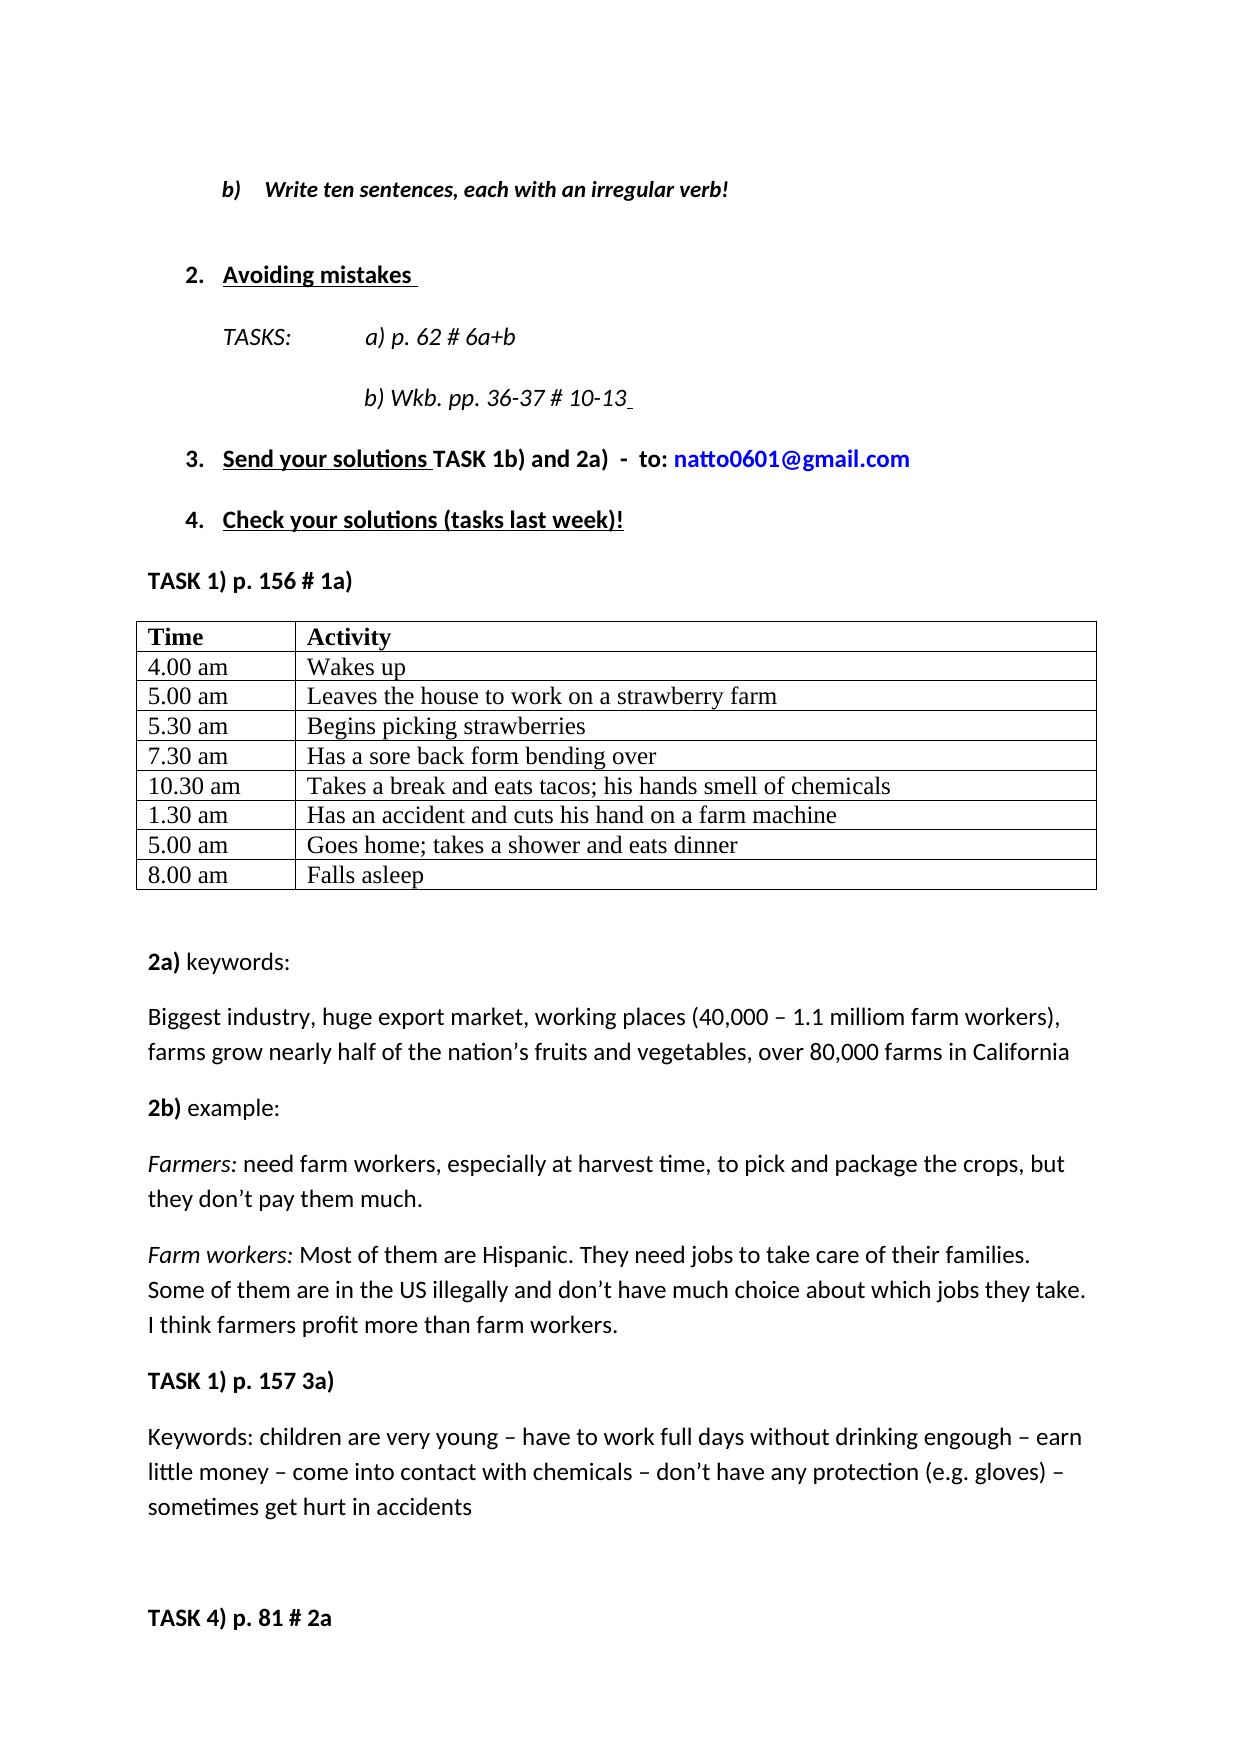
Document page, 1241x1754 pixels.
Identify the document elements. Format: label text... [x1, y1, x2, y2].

table_cell 4.00 am [137, 652, 295, 680]
table_cell 5.00 am [137, 830, 295, 859]
list Avoiding mistakes [185, 260, 1093, 290]
table_cell Has a sore back form bending over [296, 741, 1096, 770]
text TASK 4) p. 81 # 2a [148, 1602, 1093, 1633]
text 2b) example: [148, 1092, 1093, 1123]
table_cell Takes a break and eats tacos; his hands smell of chemicals [296, 771, 1096, 799]
list TASKS: a) p. 62 # 6a+b [223, 321, 1093, 351]
table_cell 7.30 am [137, 741, 295, 770]
text Keywords: children are very young – have to work full days without drinking engough – earn little money – come into contact with chemicals – don’t have any protection (e.g. gloves) – sometimes get hurt in accidents [148, 1421, 1093, 1521]
list Check your solutions (tasks last week)! [185, 504, 1093, 534]
list Write ten sentences, each with an irregular verb! [222, 176, 1093, 204]
list Send your solutions TASK 1b) and 2a) - to: natto0601@gmail.com [185, 443, 1093, 473]
text 2a) keywords: [148, 946, 1093, 976]
table_cell 5.30 am [137, 711, 295, 740]
table_header Activity [296, 622, 1096, 651]
table_header Time [137, 622, 295, 651]
list b) Wkb. pp. 36-37 # 10-13 [223, 382, 1093, 412]
table_cell Begins picking strawberries [296, 711, 1096, 740]
table_cell Goes home; takes a shower and eats dinner [296, 830, 1096, 859]
table_cell Wakes up [296, 652, 1096, 680]
text Farmers: need farm workers, especially at harvest time, to pick and package the crops, but they don’t pay them much. [148, 1148, 1093, 1214]
table_cell Has an accident and cuts his hand on a farm machine [296, 801, 1096, 829]
text Biggest industry, huge export market, working places (40,000 – 1.1 milliom farm workers), farms grow nearly half of the nation’s fruits and vegetables, over 80,000 farms in California [148, 1002, 1093, 1067]
table_cell 1.30 am [137, 801, 295, 829]
table_cell Leaves the house to work on a strawberry farm [296, 681, 1096, 710]
table_cell Falls asleep [296, 860, 1096, 889]
text Farm workers: Most of them are Hispanic. They need jobs to take care of their families. Some of them are in the US illegally and don’t have much choice about which jobs they take. I think farmers profit more than farm workers. [148, 1239, 1093, 1339]
table_cell 8.00 am [137, 860, 295, 889]
table_cell 5.00 am [137, 681, 295, 710]
text TASK 1) p. 156 # 1a) [148, 565, 1093, 595]
table_cell 10.30 am [137, 771, 295, 799]
text TASK 1) p. 157 3a) [148, 1365, 1093, 1395]
